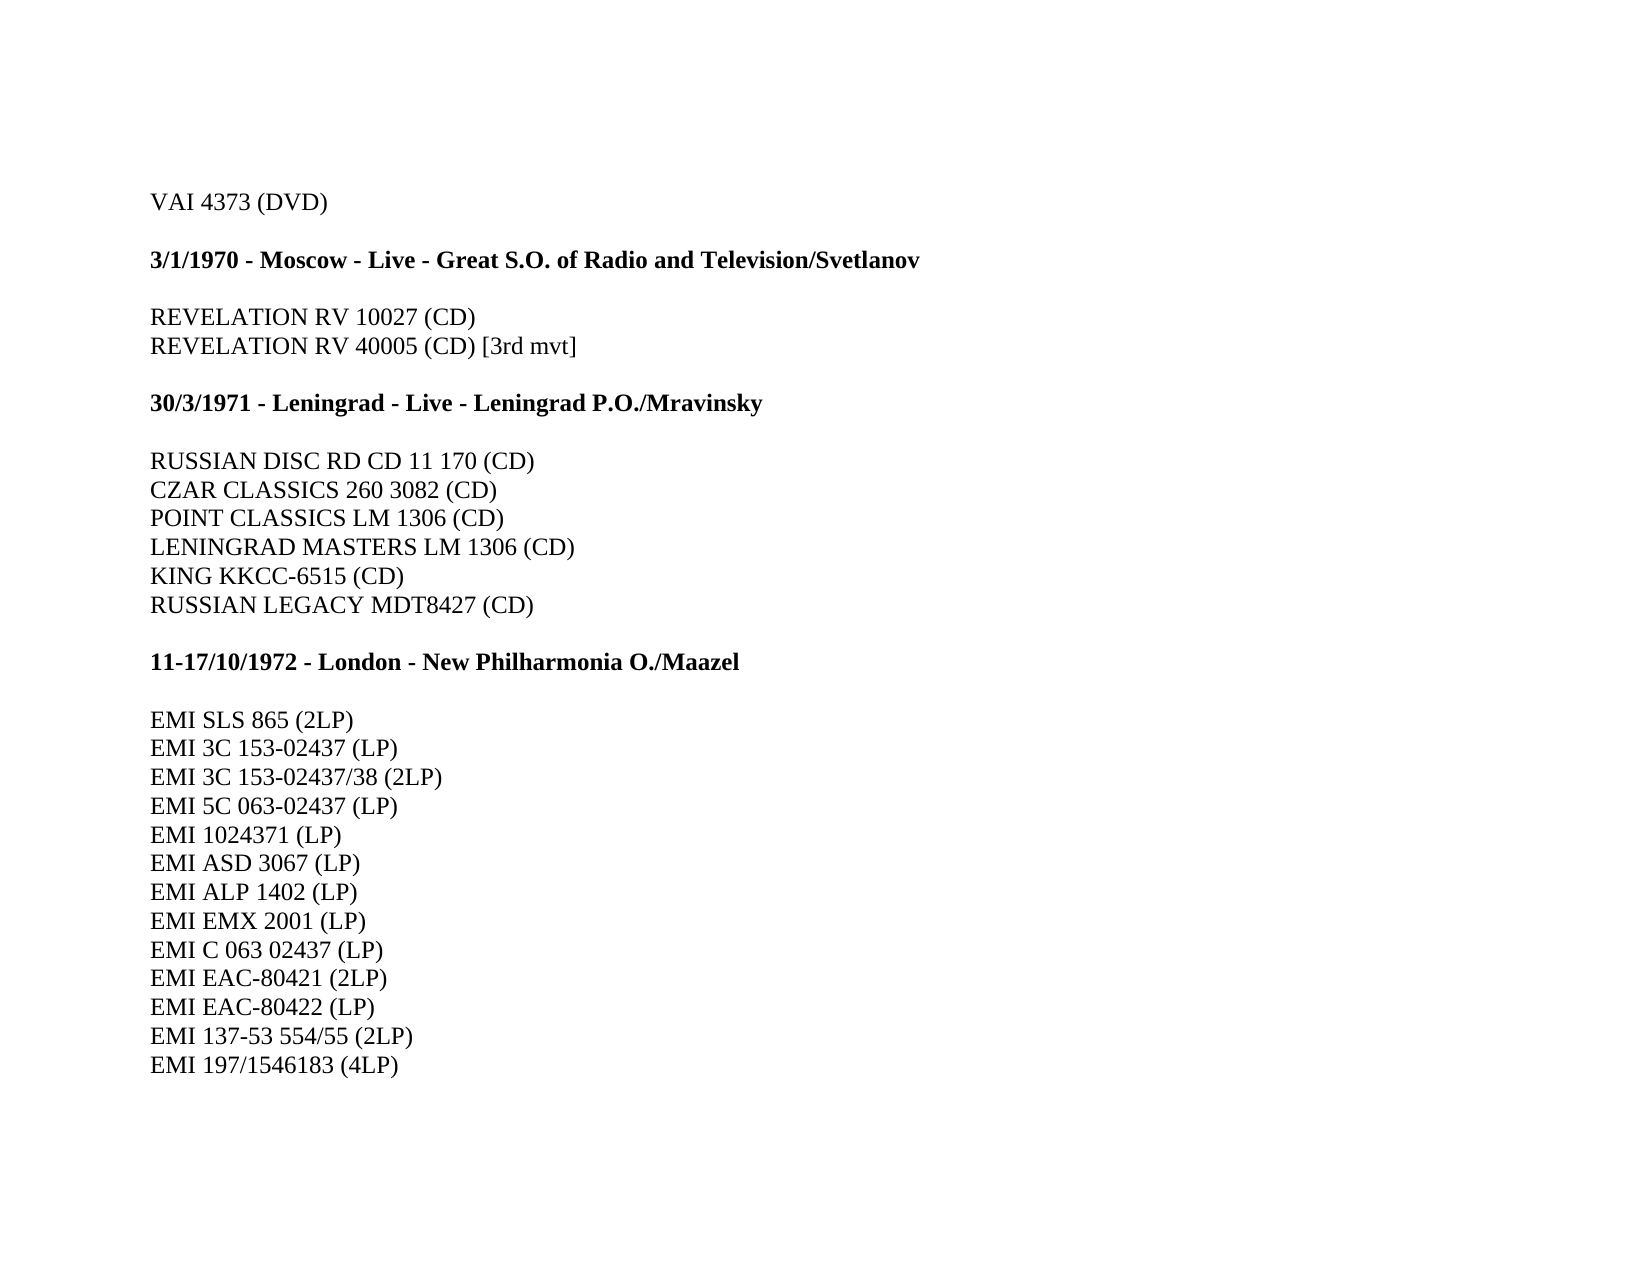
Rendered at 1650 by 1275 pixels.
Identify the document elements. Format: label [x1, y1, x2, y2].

text [150, 187, 1500, 1078]
